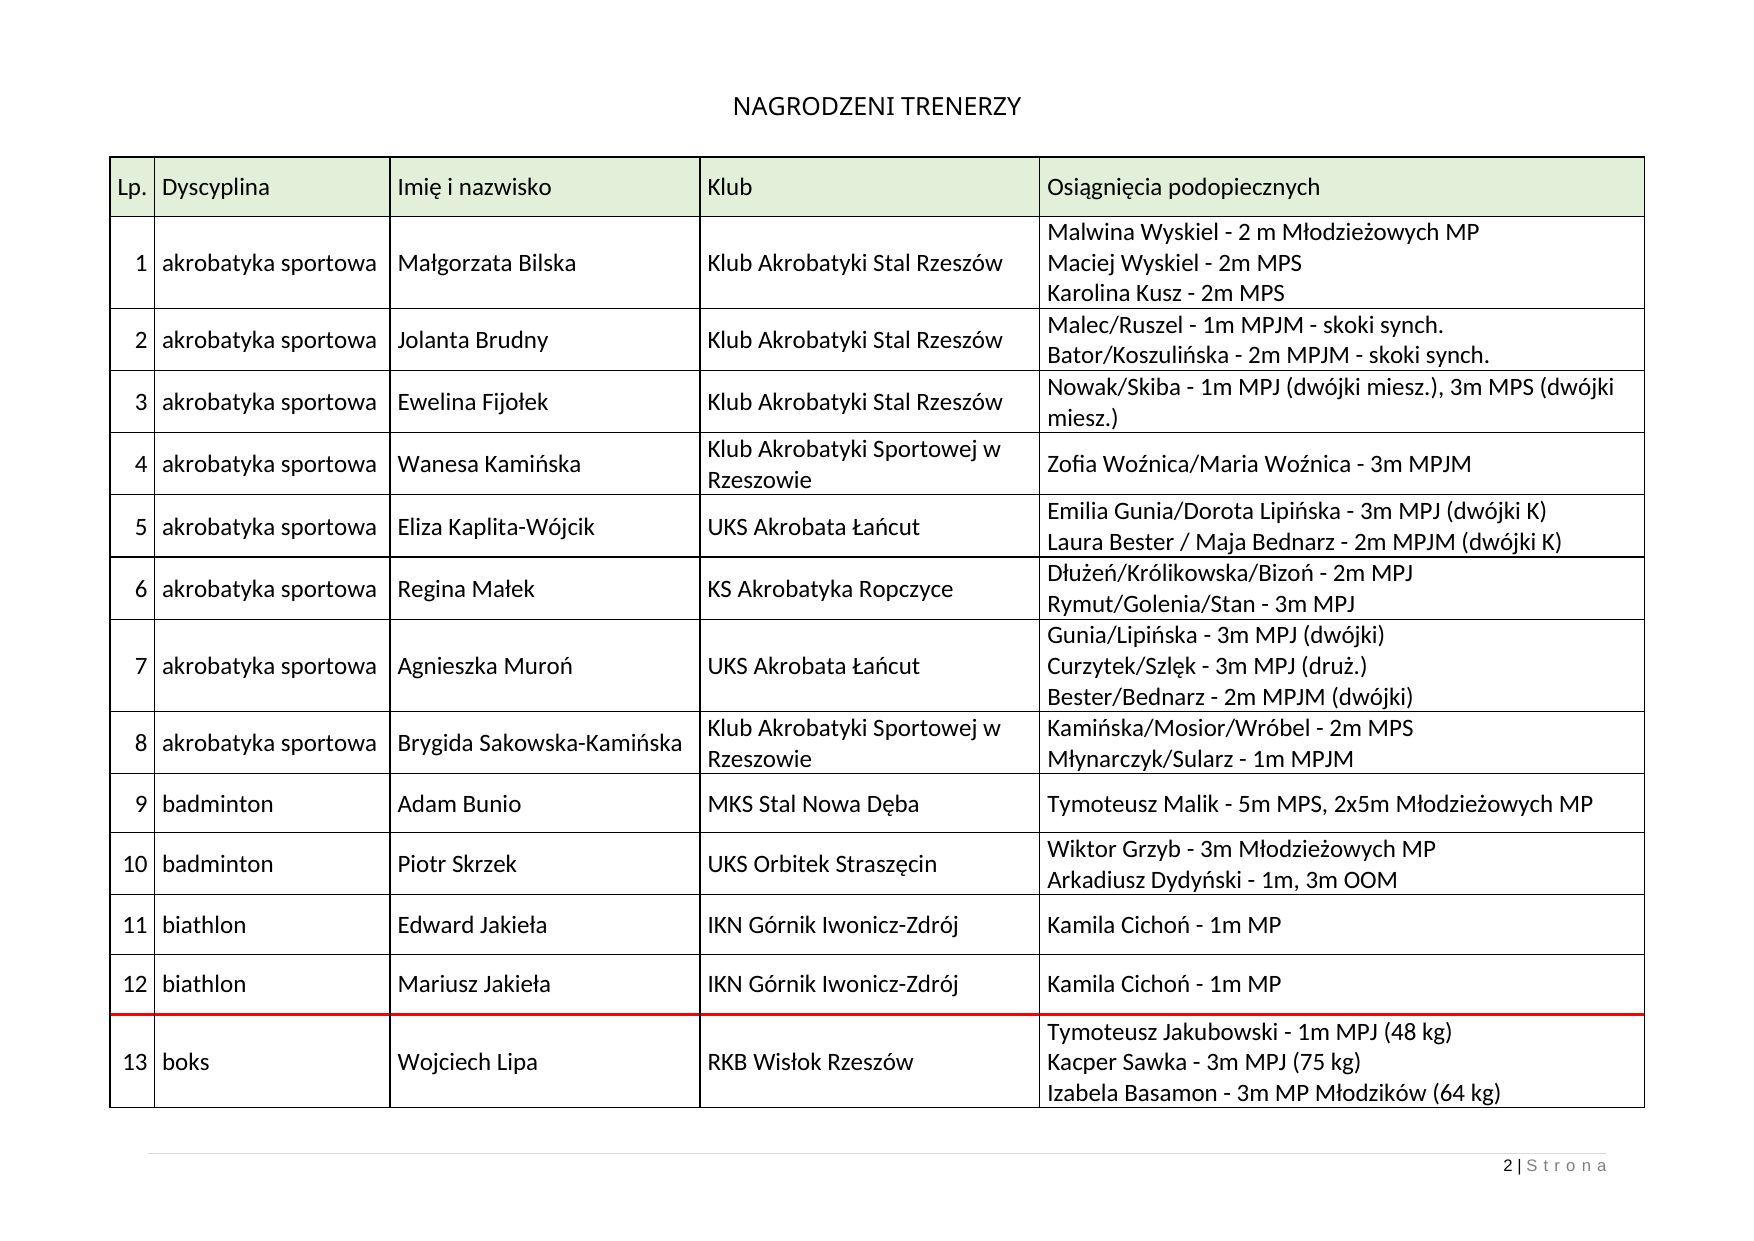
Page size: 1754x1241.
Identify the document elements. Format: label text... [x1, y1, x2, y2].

text NAGRODZENI TRENERZY [148, 88, 1606, 122]
table_cell Emilia Gunia/Dorota Lipińska - 3m MPJ (dwójki K) Laura Bester / Maja Bednarz - 2m MPJM (dwójki K) [1040, 495, 1644, 556]
table_cell 9 [111, 774, 154, 832]
table_cell Eliza Kaplita-Wójcik [391, 495, 699, 556]
table_cell biathlon [155, 955, 389, 1012]
table_cell akrobatyka sportowa [155, 217, 389, 308]
table_cell Regina Małek [391, 558, 699, 618]
table_cell akrobatyka sportowa [155, 558, 389, 618]
table_cell Tymoteusz Jakubowski - 1m MPJ (48 kg) Kacper Sawka - 3m MPJ (75 kg) Izabela Basamon - 3m MP Młodzików (64 kg) [1040, 1016, 1644, 1107]
table_cell Malec/Ruszel - 1m MPJM - skoki synch. Bator/Koszulińska - 2m MPJM - skoki synch. [1040, 309, 1644, 370]
table_cell akrobatyka sportowa [155, 433, 389, 494]
table_cell IKN Górnik Iwonicz-Zdrój [701, 895, 1039, 953]
table_cell Kamila Cichoń - 1m MP [1040, 955, 1644, 1012]
table_cell Tymoteusz Malik - 5m MPS, 2x5m Młodzieżowych MP [1040, 774, 1644, 832]
table_cell Klub Akrobatyki Stal Rzeszów [701, 371, 1039, 432]
table_cell IKN Górnik Iwonicz-Zdrój [701, 955, 1039, 1012]
table_header Imię i nazwisko [391, 158, 699, 216]
table_cell KS Akrobatyka Ropczyce [701, 558, 1039, 618]
table_cell Edward Jakieła [391, 895, 699, 953]
table_cell Dłużeń/Królikowska/Bizoń - 2m MPJ Rymut/Golenia/Stan - 3m MPJ [1040, 558, 1644, 618]
table_header Lp. [111, 158, 154, 216]
table_cell Małgorzata Bilska [391, 217, 699, 308]
table_cell badminton [155, 774, 389, 832]
table_cell akrobatyka sportowa [155, 309, 389, 370]
table_cell RKB Wisłok Rzeszów [701, 1016, 1039, 1107]
table_cell Brygida Sakowska-Kamińska [391, 712, 699, 773]
table_cell Adam Bunio [391, 774, 699, 832]
table_header Osiągnięcia podopiecznych [1040, 158, 1644, 216]
table_cell 8 [111, 712, 154, 773]
table_cell 10 [111, 833, 154, 894]
table_cell Kamila Cichoń - 1m MP [1040, 895, 1644, 953]
table_cell Jolanta Brudny [391, 309, 699, 370]
table_cell boks [155, 1016, 389, 1107]
table_cell 12 [111, 955, 154, 1012]
table_cell 7 [111, 620, 154, 711]
table_cell 2 [111, 309, 154, 370]
table_cell akrobatyka sportowa [155, 371, 389, 432]
table_cell 6 [111, 558, 154, 618]
table_cell Ewelina Fijołek [391, 371, 699, 432]
table_cell akrobatyka sportowa [155, 620, 389, 711]
table_cell Piotr Skrzek [391, 833, 699, 894]
table_cell Malwina Wyskiel - 2 m Młodzieżowych MP Maciej Wyskiel - 2m MPS Karolina Kusz - 2m MPS [1040, 217, 1644, 308]
table_cell Mariusz Jakieła [391, 955, 699, 1012]
table_cell Gunia/Lipińska - 3m MPJ (dwójki) Curzytek/Szlęk - 3m MPJ (druż.) Bester/Bednarz - 2m MPJM (dwójki) [1040, 620, 1644, 711]
table_cell 13 [111, 1016, 154, 1107]
table_cell 3 [111, 371, 154, 432]
table_cell Kamińska/Mosior/Wróbel - 2m MPS Młynarczyk/Sularz - 1m MPJM [1040, 712, 1644, 773]
table_cell UKS Orbitek Straszęcin [701, 833, 1039, 894]
table_header Dyscyplina [155, 158, 389, 216]
table_cell Wanesa Kamińska [391, 433, 699, 494]
table_cell Klub Akrobatyki Stal Rzeszów [701, 217, 1039, 308]
table_cell Klub Akrobatyki Sportowej w Rzeszowie [701, 712, 1039, 773]
table_cell Klub Akrobatyki Stal Rzeszów [701, 309, 1039, 370]
table_cell UKS Akrobata Łańcut [701, 495, 1039, 556]
table_header Klub [701, 158, 1039, 216]
table_cell Nowak/Skiba - 1m MPJ (dwójki miesz.), 3m MPS (dwójki miesz.) [1040, 371, 1644, 432]
table_cell 4 [111, 433, 154, 494]
table_cell 1 [111, 217, 154, 308]
table_cell Zofia Woźnica/Maria Woźnica - 3m MPJM [1040, 433, 1644, 494]
table_cell akrobatyka sportowa [155, 495, 389, 556]
table_cell Klub Akrobatyki Sportowej w Rzeszowie [701, 433, 1039, 494]
table_cell biathlon [155, 895, 389, 953]
table_cell MKS Stal Nowa Dęba [701, 774, 1039, 832]
table_cell Wojciech Lipa [391, 1016, 699, 1107]
table_cell Agnieszka Muroń [391, 620, 699, 711]
table_cell 5 [111, 495, 154, 556]
table_cell UKS Akrobata Łańcut [701, 620, 1039, 711]
table_cell 11 [111, 895, 154, 953]
table_cell akrobatyka sportowa [155, 712, 389, 773]
table_cell Wiktor Grzyb - 3m Młodzieżowych MP Arkadiusz Dydyński - 1m, 3m OOM [1040, 833, 1644, 894]
table_cell badminton [155, 833, 389, 894]
